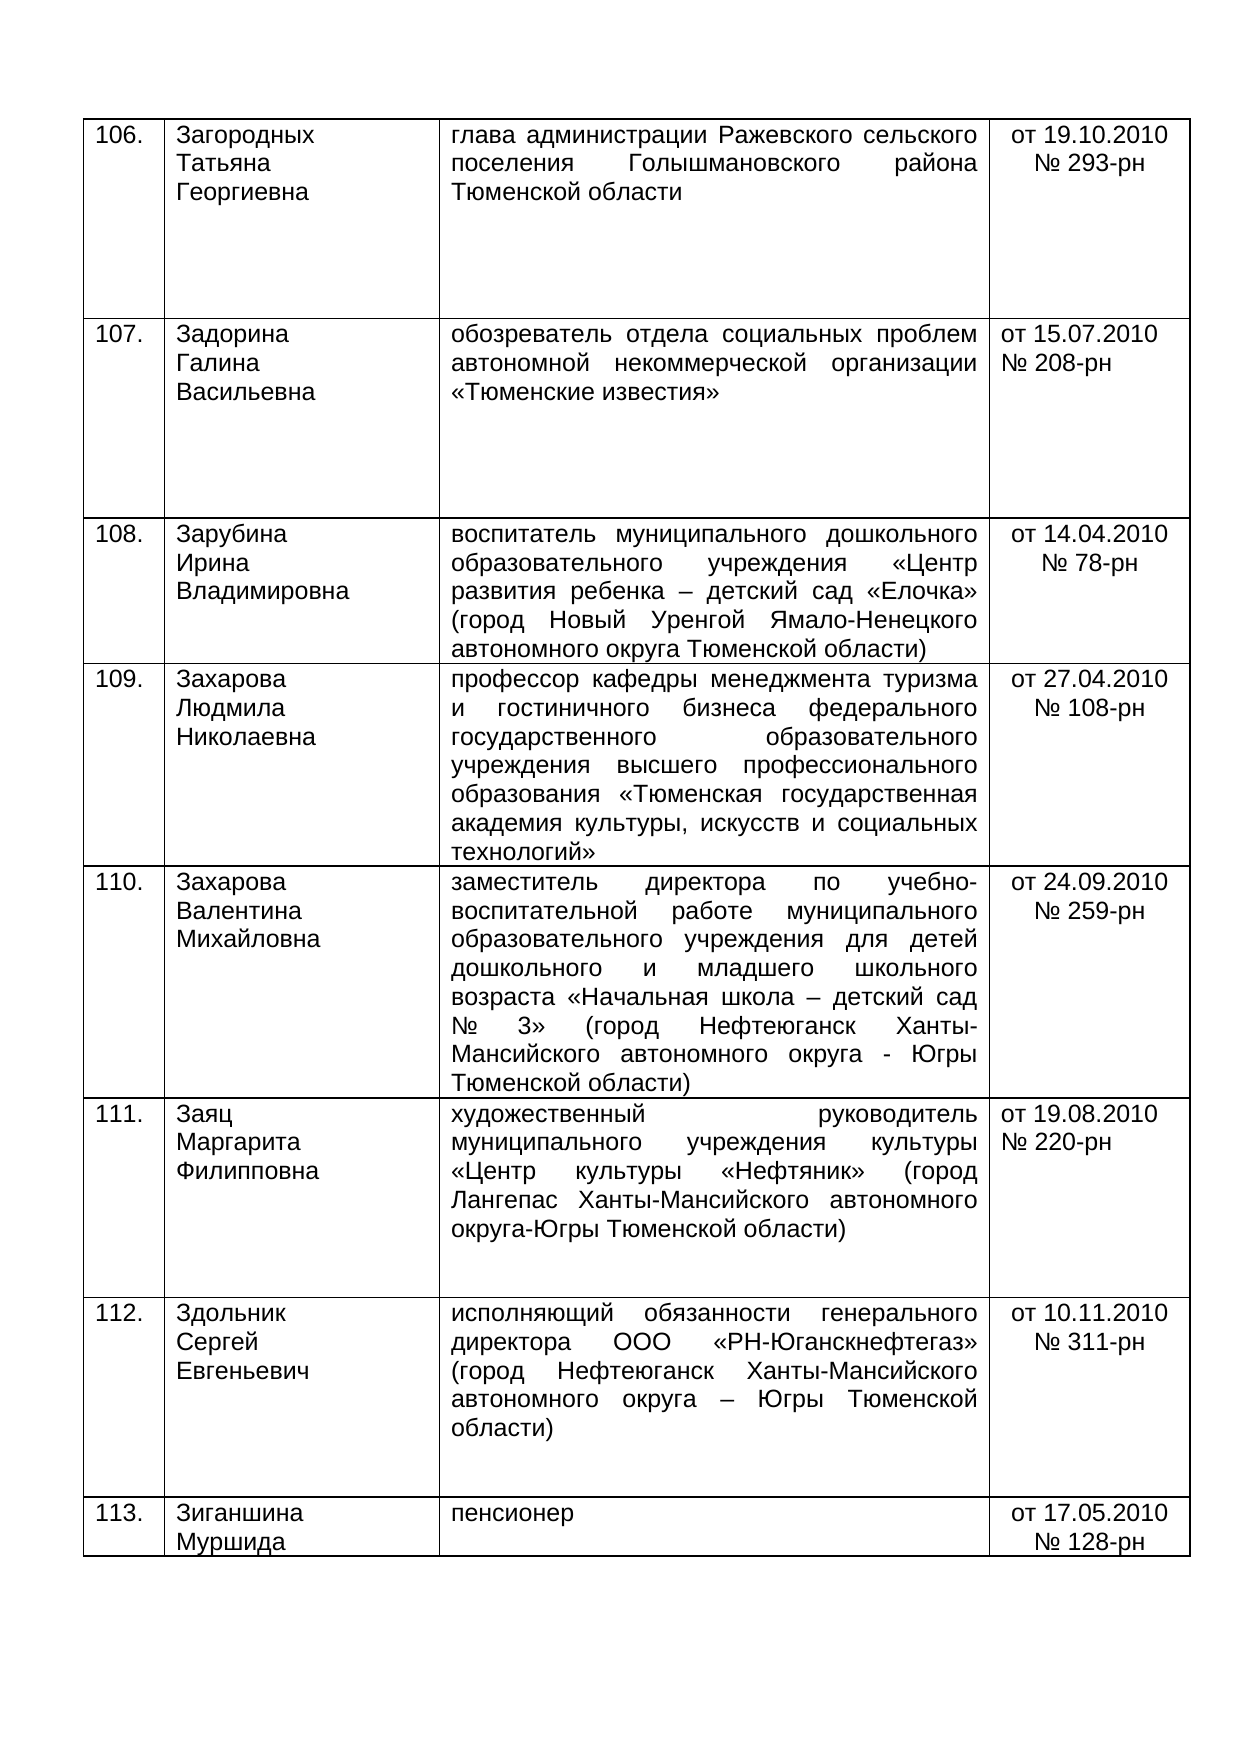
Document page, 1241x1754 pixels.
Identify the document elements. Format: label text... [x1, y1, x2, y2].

table_cell Захарова Людмила Николаевна [165, 664, 439, 865]
table_cell от 15.07.2010 № 208-рн [990, 319, 1189, 517]
table_cell обозреватель отдела социальных проблем автономной некоммерческой организации «Тюменские известия» [440, 319, 989, 517]
table_cell исполняющий обязанности генерального директора ООО «РН-Юганскнефтегаз» (город Нефтеюганск Ханты-Мансийского автономного округа – Югры Тюменской области) [440, 1298, 989, 1496]
table_cell Задорина Галина Васильевна [165, 319, 439, 517]
table_cell Здольник Сергей Евгеньевич [165, 1298, 439, 1496]
table_cell Зиганшина Муршида [165, 1498, 439, 1555]
table_cell от 17.05.2010 № 128-рн [990, 1498, 1189, 1555]
table_cell художественный руководитель муниципального учреждения культуры «Центр культуры «Нефтяник» (город Лангепас Ханты-Мансийского автономного округа-Югры Тюменской области) [440, 1099, 989, 1297]
table_cell от 19.08.2010 № 220-рн [990, 1099, 1189, 1297]
table_cell [84, 664, 164, 865]
table_cell от 19.10.2010 № 293-рн [990, 120, 1189, 318]
table_cell от 10.11.2010 № 311-рн [990, 1298, 1189, 1496]
table_cell [84, 867, 164, 1097]
table_cell глава администрации Ражевского сельского поселения Голышмановского района Тюменской области [440, 120, 989, 318]
table_cell пенсионер [440, 1498, 989, 1555]
table_cell Загородных Татьяна Георгиевна [165, 120, 439, 318]
table_cell [84, 319, 164, 517]
table_cell профессор кафедры менеджмента туризма и гостиничного бизнеса федерального государственного образовательного учреждения высшего профессионального образования «Тюменская государственная академия культуры, искусств и социальных технологий» [440, 664, 989, 865]
table_cell Заяц Маргарита Филипповна [165, 1099, 439, 1297]
table_cell воспитатель муниципального дошкольного образовательного учреждения «Центр развития ребенка – детский сад «Елочка» (город Новый Уренгой Ямало-Ненецкого автономного округа Тюменской области) [440, 519, 989, 663]
table_cell от 24.09.2010 № 259-рн [990, 867, 1189, 1097]
table_cell Зарубина Ирина Владимировна [165, 519, 439, 663]
table_cell от 27.04.2010 № 108-рн [990, 664, 1189, 865]
table_cell [84, 519, 164, 663]
table_cell [84, 1099, 164, 1297]
table_cell [84, 1298, 164, 1496]
table_cell заместитель директора по учебно-воспитательной работе муниципального образовательного учреждения для детей дошкольного и младшего школьного возраста «Начальная школа – детский сад № 3» (город Нефтеюганск Ханты-Мансийского автономного округа - Югры Тюменской области) [440, 867, 989, 1097]
table_cell [84, 120, 164, 318]
table_cell Захарова Валентина Михайловна [165, 867, 439, 1097]
table_cell [84, 1498, 164, 1555]
table_cell от 14.04.2010 № 78-рн [990, 519, 1189, 663]
